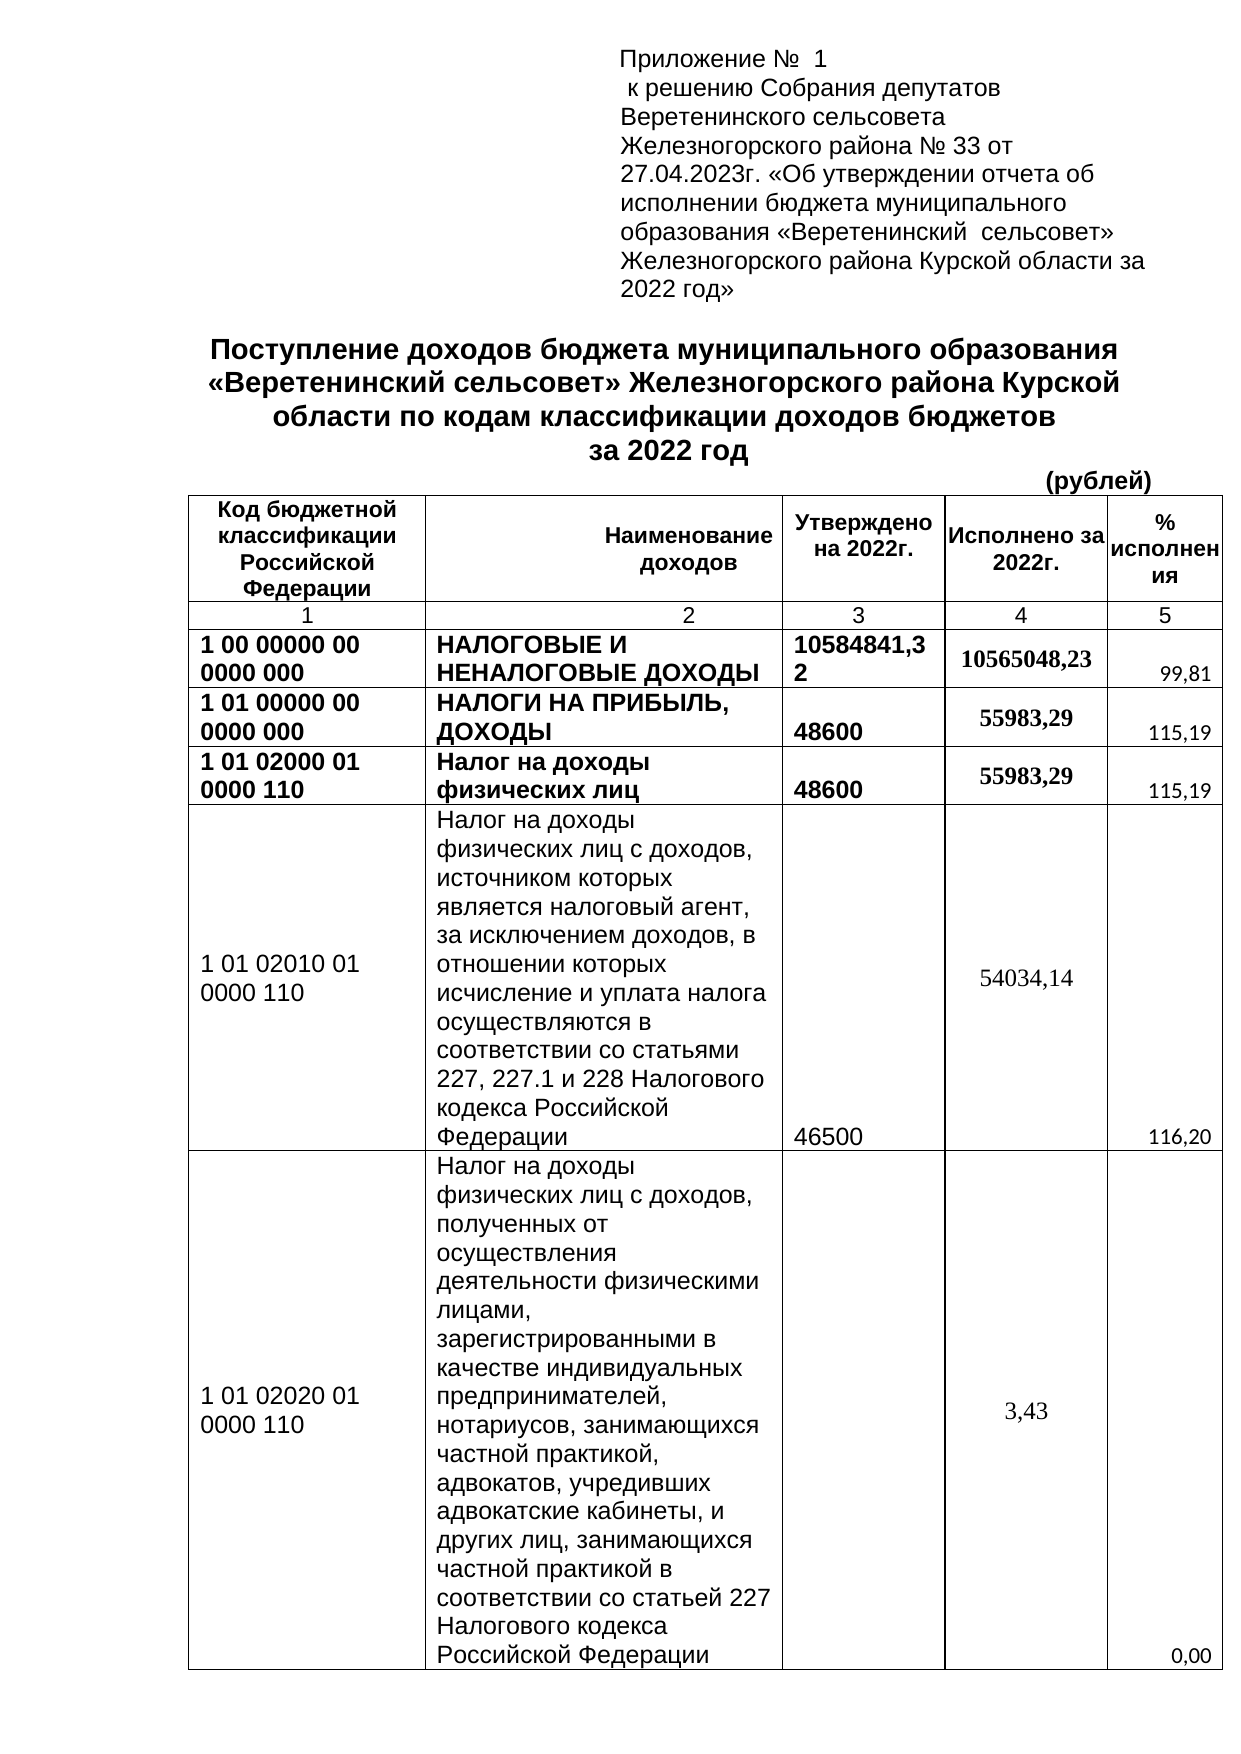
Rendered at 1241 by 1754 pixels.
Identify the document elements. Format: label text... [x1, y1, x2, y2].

table_cell 0,00 [1108, 1151, 1222, 1669]
table_cell 10584841,32 [783, 630, 944, 687]
table_cell 10565048,23 [946, 630, 1107, 687]
table_cell 1 01 00000 00 0000 000 [189, 688, 425, 746]
table_cell 1 01 02000 01 0000 110 [189, 747, 425, 804]
table_cell 115,19 [1108, 688, 1222, 746]
table_cell 3,43 [946, 1151, 1107, 1669]
table_cell 1 [189, 602, 425, 629]
table_header Наименование доходов [426, 496, 782, 601]
table_cell 5 [1108, 602, 1222, 629]
text Приложение № 1 [177, 44, 1152, 73]
table_cell 48600 [783, 747, 944, 804]
table_cell 46500 [783, 805, 944, 1150]
table_header Утверждено на 2022г. [783, 496, 944, 601]
table_header Исполнено за 2022г. [946, 496, 1107, 601]
table_cell 1 01 02020 01 0000 110 [189, 1151, 425, 1669]
table_cell НАЛОГИ НА ПРИБЫЛЬ, ДОХОДЫ [426, 688, 782, 746]
table_cell Налог на доходы физических лиц с доходов, источником которых является налоговый агент, за исключением доходов, в отношении которых исчисление и уплата налога осуществляются в соответствии со статьями 227, 227.1 и 228 Налогового кодекса Российской Федерации [426, 805, 782, 1150]
text Поступление доходов бюджета муниципального образования «Веретенинский сельсовет» Железногорского района Курской области по кодам классификации доходов бюджетов [177, 332, 1152, 432]
table_cell 55983,29 [946, 688, 1107, 746]
table_cell 99,81 [1108, 630, 1222, 687]
table_cell 3 [783, 602, 944, 629]
text (рублей) [177, 466, 1152, 495]
table_cell 115,19 [1108, 747, 1222, 804]
text за 2022 год [177, 432, 1152, 466]
table_header % исполнения [1108, 496, 1222, 601]
table_cell 2 [426, 602, 782, 629]
table_cell 55983,29 [946, 747, 1107, 804]
table_cell Налог на доходы физических лиц с доходов, полученных от осуществления деятельности физическими лицами, зарегистрированными в качестве индивидуальных предпринимателей, нотариусов, занимающихся частной практикой, адвокатов, учредивших адвокатские кабинеты, и других лиц, занимающихся частной практикой в соответствии со статьей 227 Налогового кодекса Российской Федерации [426, 1151, 782, 1669]
table_cell 48600 [783, 688, 944, 746]
table_cell НАЛОГОВЫЕ И НЕНАЛОГОВЫЕ ДОХОДЫ [426, 630, 782, 687]
table_cell Налог на доходы физических лиц [426, 747, 782, 804]
table_cell 1 01 02010 01 0000 110 [189, 805, 425, 1150]
table_cell 54034,14 [946, 805, 1107, 1150]
table_cell [783, 1151, 944, 1669]
table_header Код бюджетной классификации Российской Федерации [189, 496, 425, 601]
text к решению Собрания депутатов Веретенинского сельсовета Железногорского района № 33 от 27.04.2023г. «Об утверждении отчета об исполнении бюджета муниципального образования «Веретенинский сельсовет» Железногорского района Курской области за 2022 год» [620, 73, 1152, 303]
table_cell 4 [946, 602, 1107, 629]
table_cell 1 00 00000 00 0000 000 [189, 630, 425, 687]
table_cell 116,20 [1108, 805, 1222, 1150]
